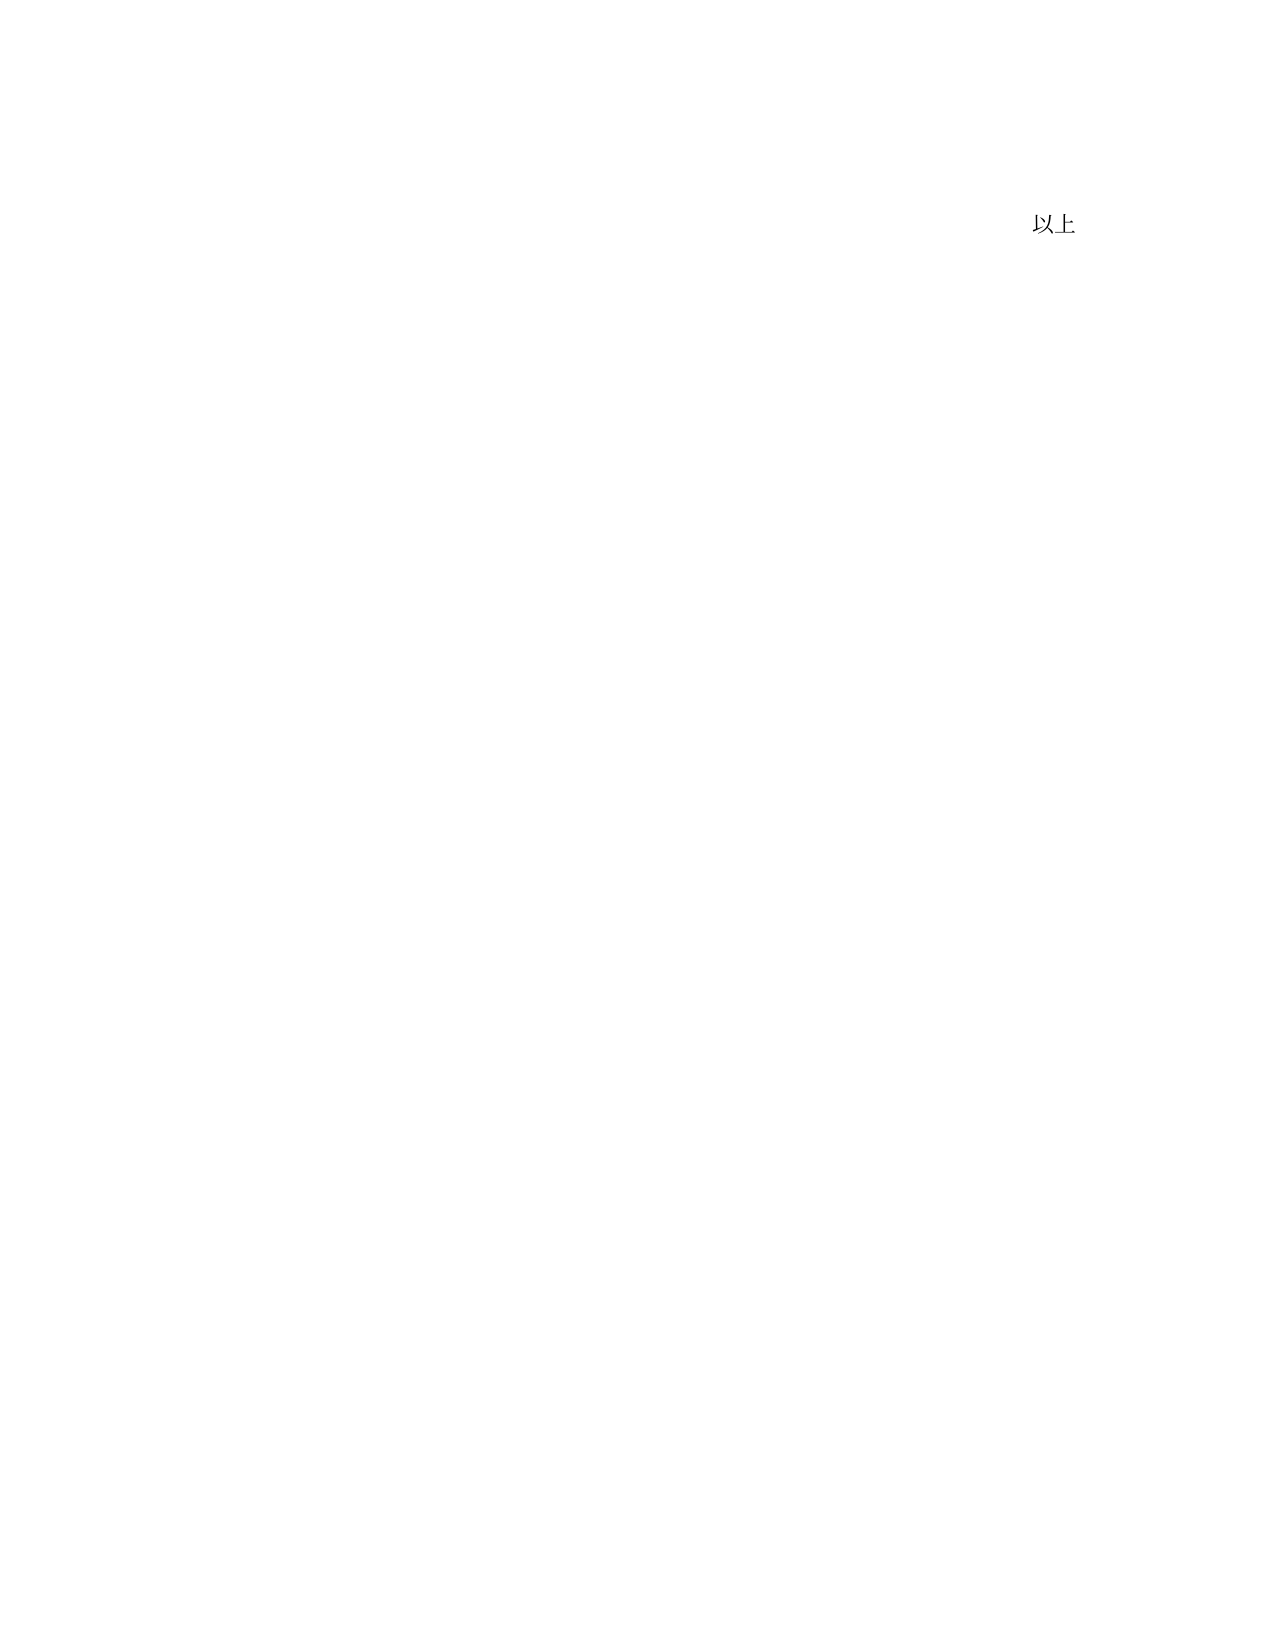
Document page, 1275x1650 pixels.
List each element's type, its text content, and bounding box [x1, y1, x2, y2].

text 以上 [177, 207, 1076, 239]
